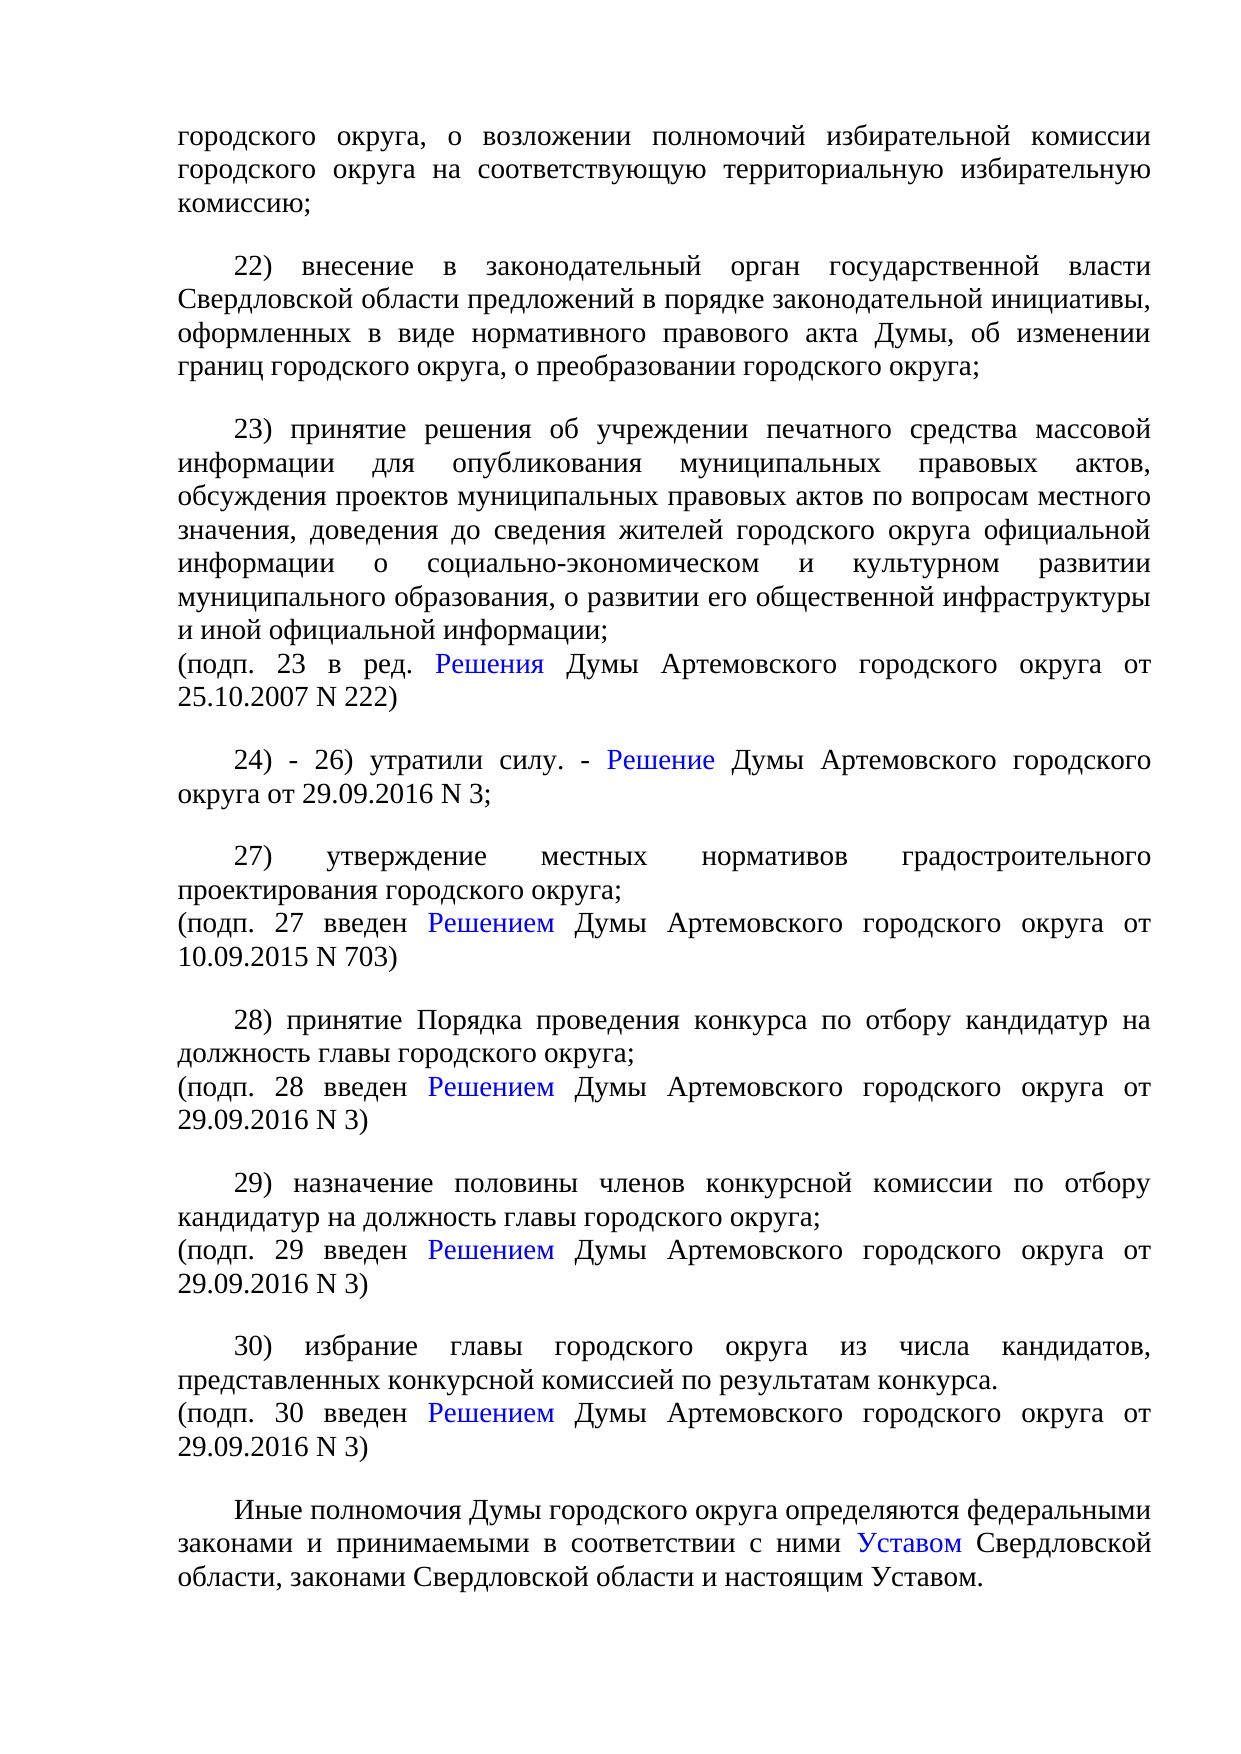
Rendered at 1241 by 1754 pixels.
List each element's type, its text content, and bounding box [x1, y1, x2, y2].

text 22) внесение в законодательный орган государственной власти Свердловской области предложений в порядке законодательной инициативы, оформленных в виде нормативного правового акта Думы, об изменении границ городского округа, о преобразовании городского округа; [177, 248, 1152, 382]
text 23) принятие решения об учреждении печатного средства массовой информации для опубликования муниципальных правовых актов, обсуждения проектов муниципальных правовых актов по вопросам местного значения, доведения до сведения жителей городского округа официальной информации о социально-экономическом и культурном развитии муниципального образования, о развитии его общественной инфраструктуры и иной официальной информации; [177, 411, 1152, 646]
text 28) принятие Порядка проведения конкурса по отбору кандидатур на должность главы городского округа; [177, 1002, 1152, 1069]
text 24) - 26) утратили силу. - Решение Думы Артемовского городского округа от 29.09.2016 N 3; [177, 742, 1152, 809]
text (подп. 29 введен Решением Думы Артемовского городского округа от 29.09.2016 N 3) [177, 1232, 1152, 1299]
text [177, 118, 1152, 219]
text 27) утверждение местных нормативов градостроительного проектирования городского округа; [177, 838, 1152, 906]
text (подп. 28 введен Решением Думы Артемовского городского округа от 29.09.2016 N 3) [177, 1069, 1152, 1136]
text Иные полномочия Думы городского округа определяются федеральными законами и принимаемыми в соответствии с ними Уставом Свердловской области, законами Свердловской области и настоящим Уставом. [177, 1492, 1152, 1592]
text 30) избрание главы городского округа из числа кандидатов, представленных конкурсной комиссией по результатам конкурса. [177, 1328, 1152, 1396]
text (подп. 27 введен Решением Думы Артемовского городского округа от 10.09.2015 N 703) [177, 906, 1152, 973]
text (подп. 23 в ред. Решения Думы Артемовского городского округа от 25.10.2007 N 222) [177, 646, 1152, 713]
text 29) назначение половины членов конкурсной комиссии по отбору кандидатур на должность главы городского округа; [177, 1165, 1152, 1232]
text (подп. 30 введен Решением Думы Артемовского городского округа от 29.09.2016 N 3) [177, 1396, 1152, 1463]
